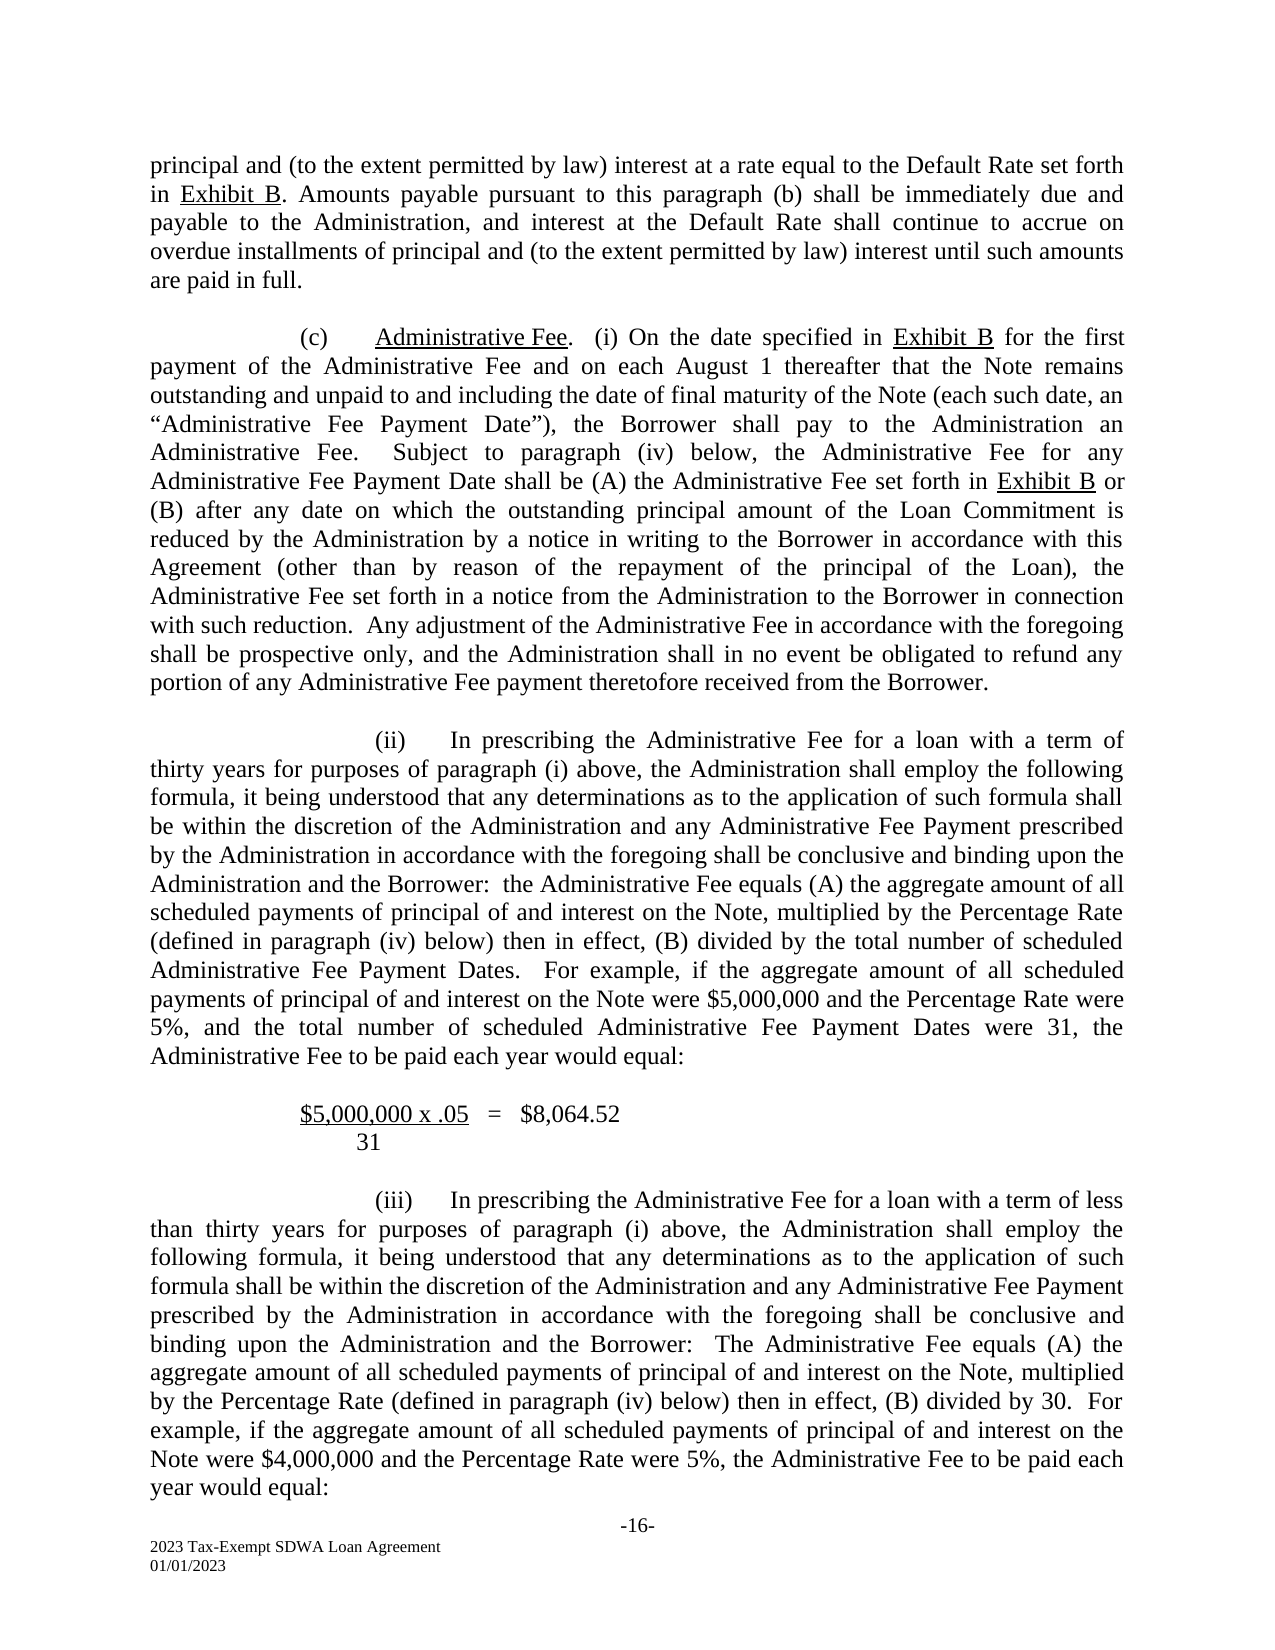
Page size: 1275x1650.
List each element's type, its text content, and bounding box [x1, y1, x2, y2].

text (ii) In prescribing the Administrative Fee for a loan with a term of thirty years for purposes of paragraph (i) above, the Administration shall employ the following formula, it being understood that any determinations as to the application of such formula shall be within the discretion of the Administration and any Administrative Fee Payment prescribed by the Administration in accordance with the foregoing shall be conclusive and binding upon the Administration and the Borrower: the Administrative Fee equals (A) the aggregate amount of all scheduled payments of principal of and interest on the Note, multiplied by the Percentage Rate (defined in paragraph (iv) below) then in effect, (B) divided by the total number of scheduled Administrative Fee Payment Dates. For example, if the aggregate amount of all scheduled payments of principal of and interest on the Note were $5,000,000 and the Percentage Rate were 5%, and the total number of scheduled Administrative Fee Payment Dates were 31, the Administrative Fee to be paid each year would equal: [150, 725, 1125, 1070]
text 31 [150, 1127, 1125, 1156]
text (c) Administrative Fee. (i) On the date specified in Exhibit B for the first payment of the Administrative Fee and on each August 1 thereafter that the Note remains outstanding and unpaid to and including the date of final maturity of the Note (each such date, an “Administrative Fee Payment Date”), the Borrower shall pay to the Administration an Administrative Fee. Subject to paragraph (iv) below, the Administrative Fee for any Administrative Fee Payment Date shall be (A) the Administrative Fee set forth in Exhibit B or (B) after any date on which the outstanding principal amount of the Loan Commitment is reduced by the Administration by a notice in writing to the Borrower in accordance with this Agreement (other than by reason of the repayment of the principal of the Loan), the Administrative Fee set forth in a notice from the Administration to the Borrower in connection with such reduction. Any adjustment of the Administrative Fee in accordance with the foregoing shall be prospective only, and the Administration shall in no event be obligated to refund any portion of any Administrative Fee payment theretofore received from the Borrower. [150, 322, 1125, 696]
text principal and (to the extent permitted by law) interest at a rate equal to the Default Rate set forth in Exhibit B. Amounts payable pursuant to this paragraph (b) shall be immediately due and payable to the Administration, and interest at the Default Rate shall continue to accrue on overdue installments of principal and (to the extent permitted by law) interest until such amounts are paid in full. [150, 150, 1125, 294]
text $5,000,000 x .05 = $8,064.52 [150, 1099, 1125, 1127]
text (iii) In prescribing the Administrative Fee for a loan with a term of less than thirty years for purposes of paragraph (i) above, the Administration shall employ the following formula, it being understood that any determinations as to the application of such formula shall be within the discretion of the Administration and any Administrative Fee Payment prescribed by the Administration in accordance with the foregoing shall be conclusive and binding upon the Administration and the Borrower: The Administrative Fee equals (A) the aggregate amount of all scheduled payments of principal of and interest on the Note, multiplied by the Percentage Rate (defined in paragraph (iv) below) then in effect, (B) divided by 30. For example, if the aggregate amount of all scheduled payments of principal of and interest on the Note were $4,000,000 and the Percentage Rate were 5%, the Administrative Fee to be paid each year would equal: [150, 1185, 1125, 1501]
